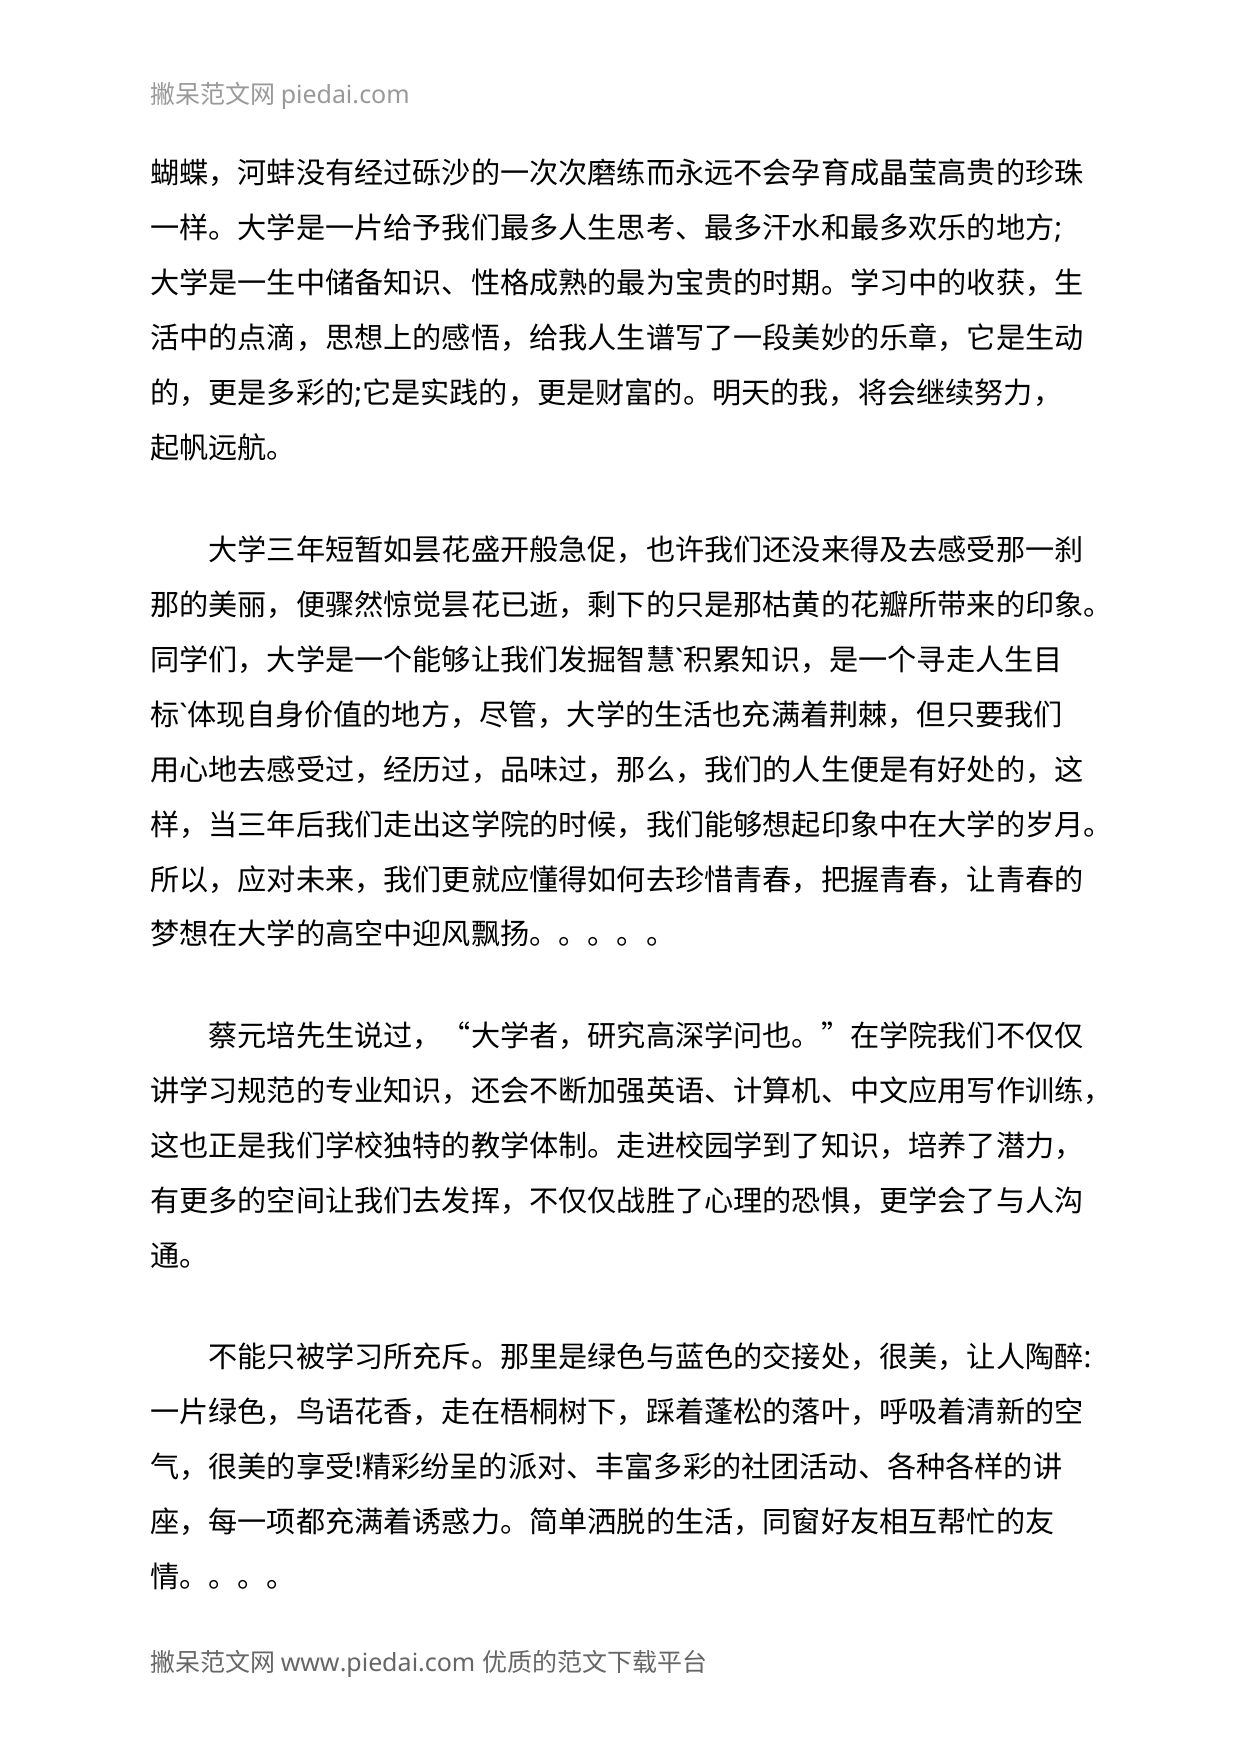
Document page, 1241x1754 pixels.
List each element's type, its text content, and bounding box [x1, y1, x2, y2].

text 大学三年短暂如昙花盛开般急促，也许我们还没来得及去感受那一刹那的美丽，便骤然惊觉昙花已逝，剩下的只是那枯黄的花瓣所带来的印象。同学们，大学是一个能够让我们发掘智慧`积累知识，是一个寻走人生目标`体现自身价值的地方，尽管，大学的生活也充满着荆棘，但只要我们用心地去感受过，经历过，品味过，那么，我们的人生便是有好处的，这样，当三年后我们走出这学院的时候，我们能够想起印象中在大学的岁月。所以，应对未来，我们更就应懂得如何去珍惜青春，把握青春，让青春的梦想在大学的高空中迎风飘扬。。。。。 [150, 526, 1090, 953]
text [150, 150, 1090, 467]
text 不能只被学习所充斥。那里是绿色与蓝色的交接处，很美，让人陶醉:一片绿色，鸟语花香，走在梧桐树下，踩着蓬松的落叶，呼吸着清新的空气，很美的享受!精彩纷呈的派对、丰富多彩的社团活动、各种各样的讲座，每一项都充满着诱惑力。简单洒脱的生活，同窗好友相互帮忙的友情。。。。 [150, 1334, 1090, 1596]
text 蔡元培先生说过，“大学者，研究高深学问也。”在学院我们不仅仅讲学习规范的专业知识，还会不断加强英语、计算机、中文应用写作训练，这也正是我们学校独特的教学体制。走进校园学到了知识，培养了潜力，有更多的空间让我们去发挥，不仅仅战胜了心理的恐惧，更学会了与人沟通。 [150, 1013, 1090, 1274]
